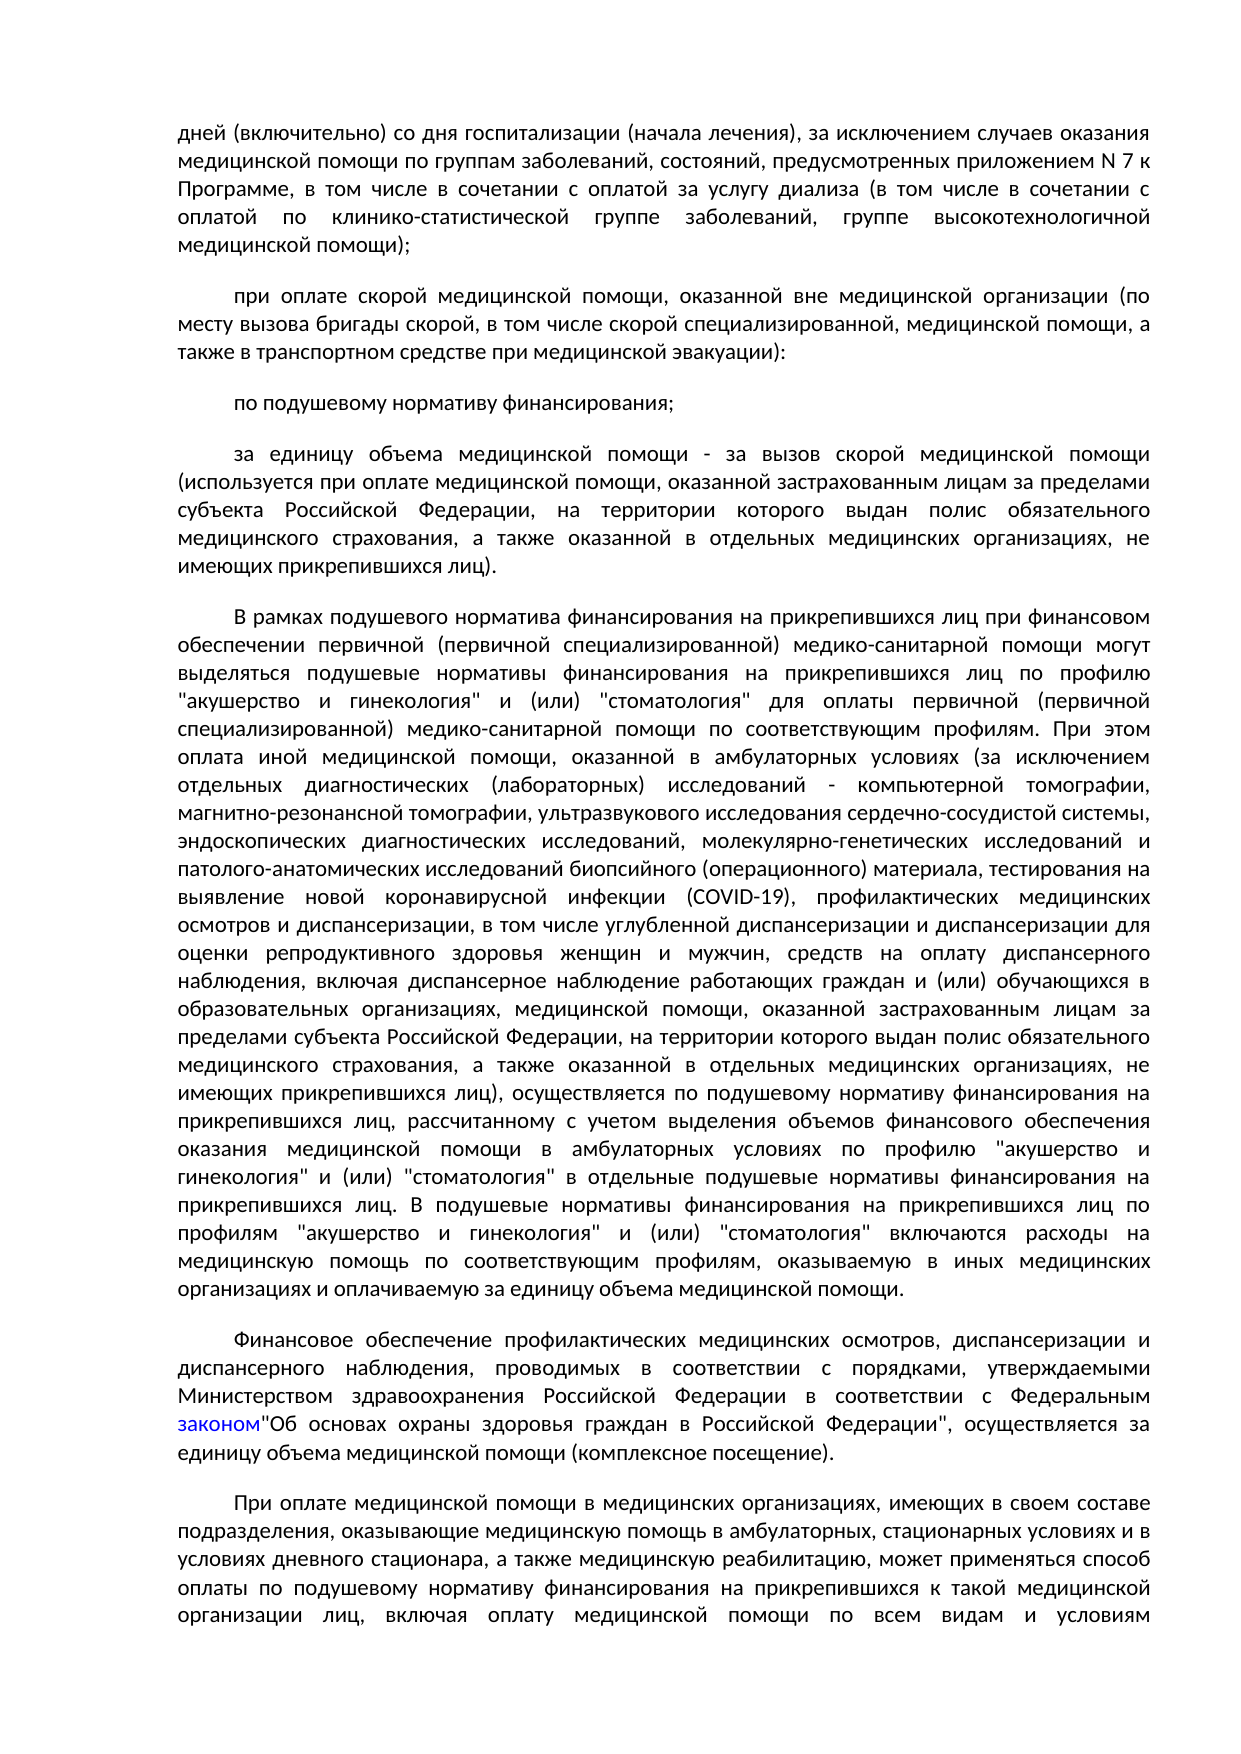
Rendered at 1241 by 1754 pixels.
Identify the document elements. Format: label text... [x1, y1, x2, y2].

text по подушевому нормативу финансирования; [177, 388, 1152, 416]
text В рамках подушевого норматива финансирования на прикрепившихся лиц при финансовом обеспечении первичной (первичной специализированной) медико-санитарной помощи могут выделяться подушевые нормативы финансирования на прикрепившихся лиц по профилю "акушерство и гинекология" и (или) "стоматология" для оплаты первичной (первичной специализированной) медико-санитарной помощи по соответствующим профилям. При этом оплата иной медицинской помощи, оказанной в амбулаторных условиях (за исключением отдельных диагностических (лабораторных) исследований - компьютерной томографии, магнитно-резонансной томографии, ультразвукового исследования сердечно-сосудистой системы, эндоскопических диагностических исследований, молекулярно-генетических исследований и патолого-анатомических исследований биопсийного (операционного) материала, тестирования на выявление новой коронавирусной инфекции (COVID-19), профилактических медицинских осмотров и диспансеризации, в том числе углубленной диспансеризации и диспансеризации для оценки репродуктивного здоровья женщин и мужчин, средств на оплату диспансерного наблюдения, включая диспансерное наблюдение работающих граждан и (или) обучающихся в образовательных организациях, медицинской помощи, оказанной застрахованным лицам за пределами субъекта Российской Федерации, на территории которого выдан полис обязательного медицинского страхования, а также оказанной в отдельных медицинских организациях, не имеющих прикрепившихся лиц), осуществляется по подушевому нормативу финансирования на прикрепившихся лиц, рассчитанному с учетом выделения объемов финансового обеспечения оказания медицинской помощи в амбулаторных условиях по профилю "акушерство и гинекология" и (или) "стоматология" в отдельные подушевые нормативы финансирования на прикрепившихся лиц. В подушевые нормативы финансирования на прикрепившихся лиц по профилям "акушерство и гинекология" и (или) "стоматология" включаются расходы на медицинскую помощь по соответствующим профилям, оказываемую в иных медицинских организациях и оплачиваемую за единицу объема медицинской помощи. [177, 602, 1152, 1303]
text за единицу объема медицинской помощи - за вызов скорой медицинской помощи (используется при оплате медицинской помощи, оказанной застрахованным лицам за пределами субъекта Российской Федерации, на территории которого выдан полис обязательного медицинского страхования, а также оказанной в отдельных медицинских организациях, не имеющих прикрепившихся лиц). [177, 439, 1152, 579]
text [177, 118, 1152, 258]
text при оплате скорой медицинской помощи, оказанной вне медицинской организации (по месту вызова бригады скорой, в том числе скорой специализированной, медицинской помощи, а также в транспортном средстве при медицинской эвакуации): [177, 281, 1152, 365]
text Финансовое обеспечение профилактических медицинских осмотров, диспансеризации и диспансерного наблюдения, проводимых в соответствии с порядками, утверждаемыми Министерством здравоохранения Российской Федерации в соответствии с Федеральным законом"Об основах охраны здоровья граждан в Российской Федерации", осуществляется за единицу объема медицинской помощи (комплексное посещение). [177, 1326, 1152, 1466]
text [177, 1488, 1152, 1629]
